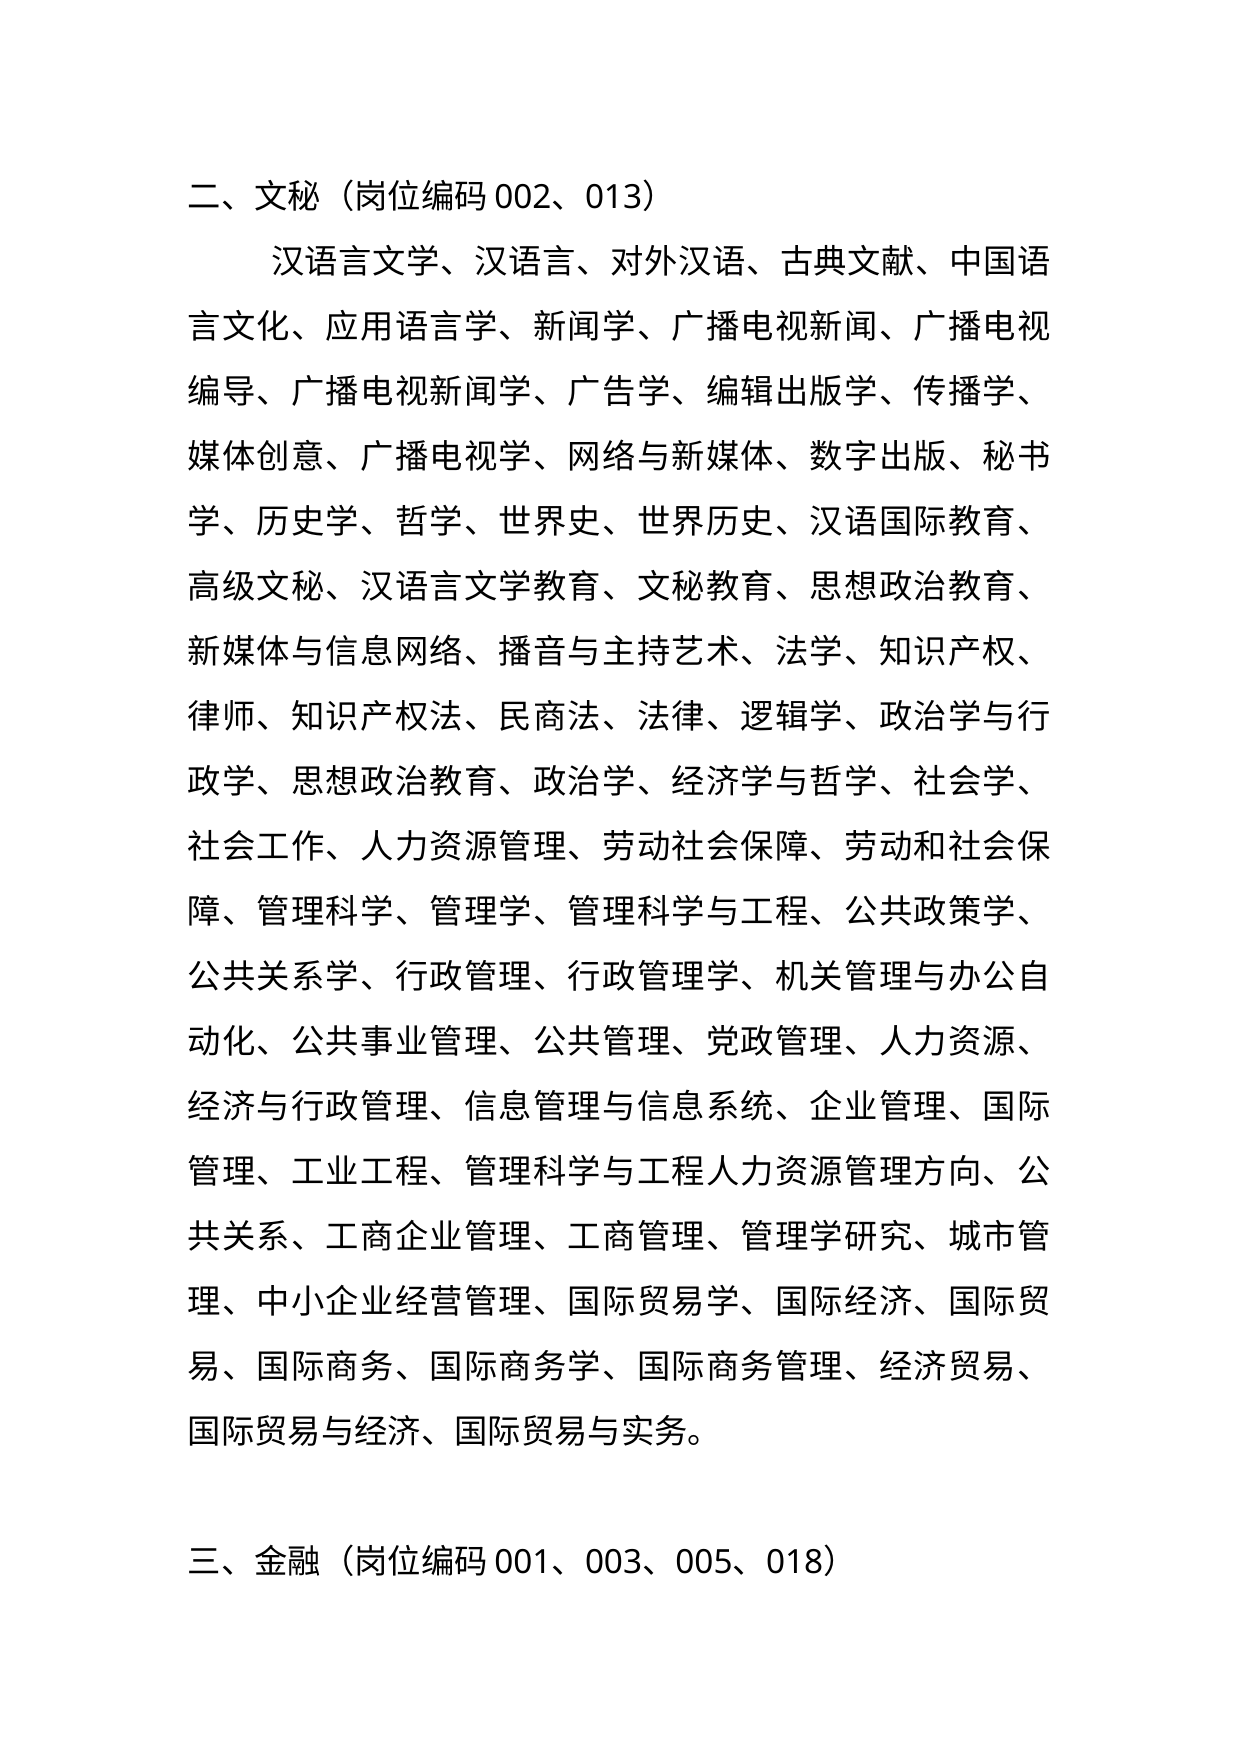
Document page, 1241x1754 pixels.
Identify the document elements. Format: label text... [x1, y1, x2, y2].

text 汉语言文学、汉语言、对外汉语、古典文献、中国语言文化、应用语言学、新闻学、广播电视新闻、广播电视编导、广播电视新闻学、广告学、编辑出版学、传播学、媒体创意、广播电视学、网络与新媒体、数字出版、秘书学、历史学、哲学、世界史、世界历史、汉语国际教育、高级文秘、汉语言文学教育、文秘教育、思想政治教育、新媒体与信息网络、播音与主持艺术、法学、知识产权、律师、知识产权法、民商法、法律、逻辑学、政治学与行政学、思想政治教育、政治学、经济学与哲学、社会学、社会工作、人力资源管理、劳动社会保障、劳动和社会保障、管理科学、管理学、管理科学与工程、公共政策学、公共关系学、行政管理、行政管理学、机关管理与办公自动化、公共事业管理、公共管理、党政管理、人力资源、经济与行政管理、信息管理与信息系统、企业管理、国际管理、工业工程、管理科学与工程人力资源管理方向、公共关系、工商企业管理、工商管理、管理学研究、城市管理、中小企业经营管理、国际贸易学、国际经济、国际贸易、国际商务、国际商务学、国际商务管理、经济贸易、国际贸易与经济、国际贸易与实务。 [187, 227, 1053, 1462]
text 二、文秘（岗位编码002、013） [187, 162, 1053, 227]
text 三、金融（岗位编码001、003、005、018） [187, 1527, 1053, 1592]
